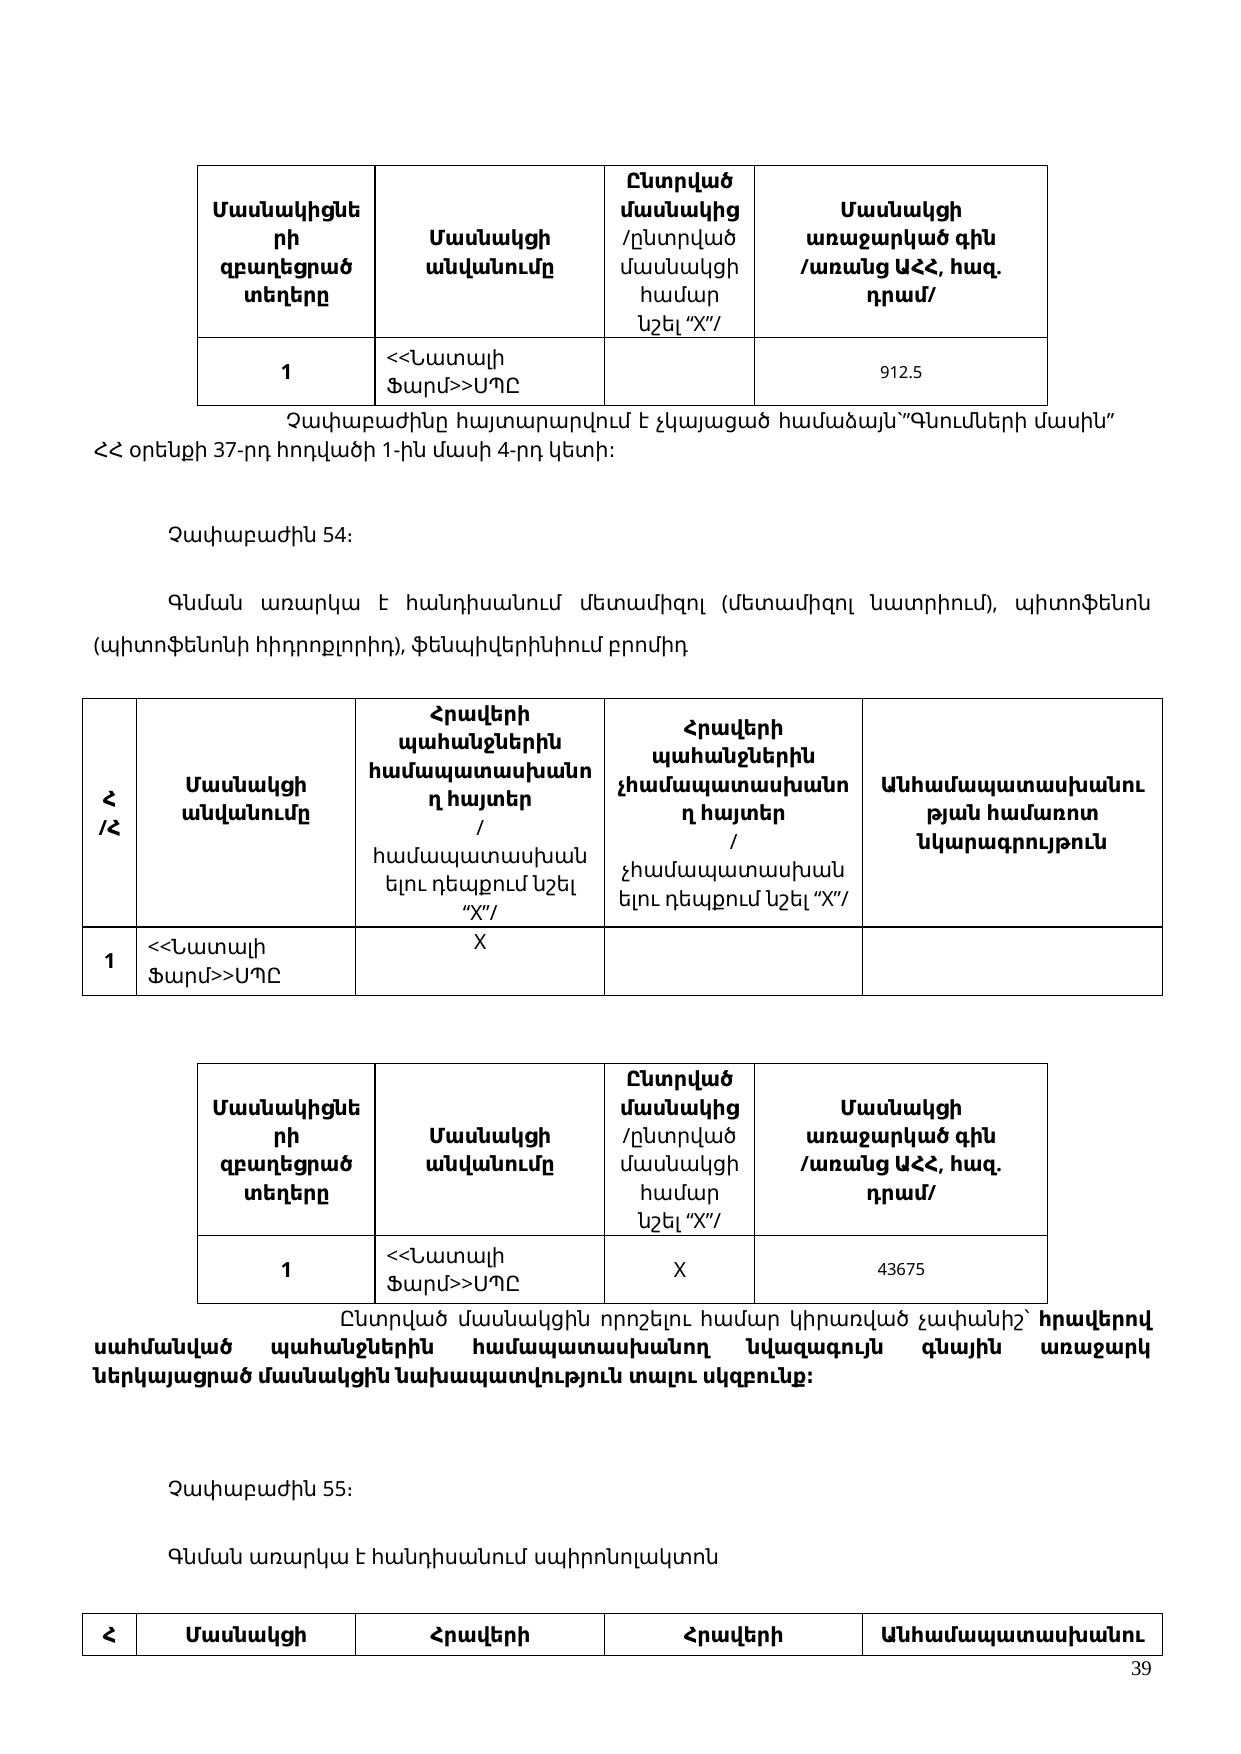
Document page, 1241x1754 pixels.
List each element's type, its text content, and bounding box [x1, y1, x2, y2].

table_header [605, 1614, 862, 1655]
table_cell [605, 338, 754, 405]
text Գնման առարկա է հանդիսանում մետամիզոլ (մետամիզոլ նատրիում), պիտոֆենոն (պիտոֆենոնի հիդրոքլորիդ), ֆենպիվերինիում բրոմիդ [94, 588, 1152, 659]
table_header Հ/Հ [83, 1614, 136, 1655]
table_cell 912.5 [755, 338, 1047, 405]
table_header Մասնակցի անվանումը [376, 1064, 604, 1235]
table_header Մասնակցի անվանումը [137, 699, 355, 926]
table_cell [605, 928, 862, 994]
text Չափաբաժինը հայտարարվում է չկայացած համաձայն`”Գնումների մասին” ՀՀ օրենքի 37-րդ հոդվածի 1-ին մասի 4-րդ կետի: [94, 406, 1114, 463]
table_cell <<Նատալի Ֆարմ>>ՍՊԸ [376, 1236, 604, 1303]
table_header Մասնակիցների զբաղեցրած տեղերը [198, 166, 374, 337]
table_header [863, 1614, 1162, 1655]
table_cell <<Նատալի Ֆարմ>>ՍՊԸ [376, 338, 604, 405]
table_header Ընտրված մասնակից /ընտրված մասնակցի համար նշել “X”/ [605, 166, 754, 337]
table_cell [863, 928, 1162, 994]
text Չափաբաժին 54։ [94, 520, 1152, 548]
table_header Ընտրված մասնակից /ընտրված մասնակցի համար նշել “X”/ [605, 1064, 754, 1235]
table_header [356, 1614, 604, 1655]
table_header Մասնակցի առաջարկած գին /առանց ԱՀՀ, հազ. դրամ/ [755, 166, 1047, 337]
table_header Մասնակիցների զբաղեցրած տեղերը [198, 1064, 374, 1235]
table_header Մասնակցի առաջարկած գին /առանց ԱՀՀ, հազ. դրամ/ [755, 1064, 1047, 1235]
table_header Մասնակցի անվանումը [376, 166, 604, 337]
table_header Հրավերի պահանջներին չհամապատասխանող հայտեր /չհամապատասխանելու դեպքում նշել “X”/ [605, 699, 862, 926]
table_cell X [356, 928, 604, 994]
table_header Հ/Հ [83, 699, 136, 926]
table_cell X [605, 1236, 754, 1303]
table_header Անհամապատասխանության համառոտ նկարագրույթուն [863, 699, 1162, 926]
table_cell 43675 [755, 1236, 1047, 1303]
text Ընտրված մասնակցին որոշելու համար կիրառված չափանիշ՝ հրավերով սահմանված պահանջներին համապատասխանող նվազագույն գնային առաջարկ ներկայացրած մասնակցին նախապատվություն տալու սկզբունք։ [94, 1304, 1152, 1389]
table_cell 1 [198, 1236, 374, 1303]
table_cell 1 [198, 338, 374, 405]
table_header Հրավերի պահանջներին համապատասխանող հայտեր /համապատասխանելու դեպքում նշել “X”/ [356, 699, 604, 926]
text Չափաբաժին 55։ [94, 1474, 1152, 1503]
table_header Մասնակցի անվանումը [137, 1614, 355, 1655]
text Գնման առարկա է հանդիսանում սպիրոնոլակտոն [94, 1542, 1152, 1571]
table_cell 1 [83, 928, 136, 994]
table_cell <<Նատալի Ֆարմ>>ՍՊԸ [137, 928, 355, 994]
